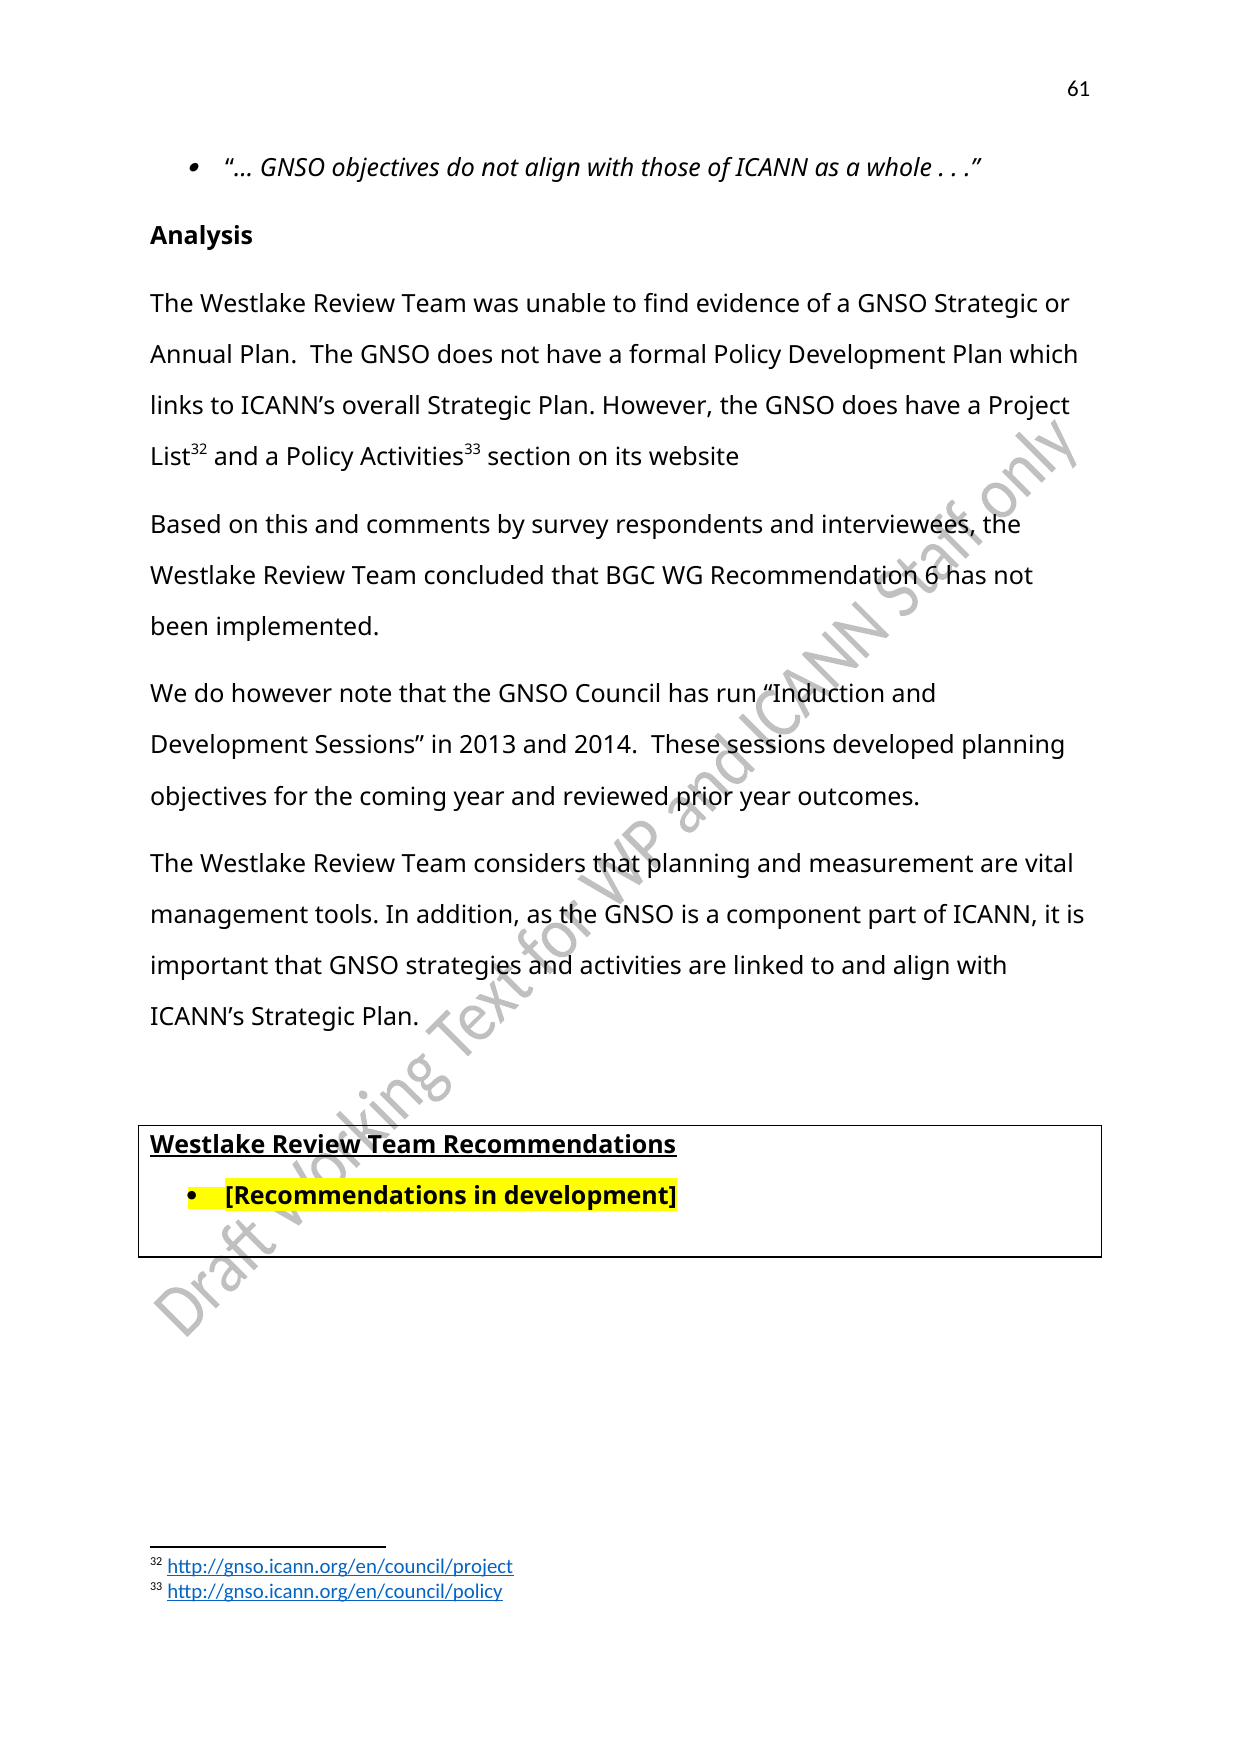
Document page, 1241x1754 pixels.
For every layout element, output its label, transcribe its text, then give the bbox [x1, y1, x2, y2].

text Based on this and comments by survey respondents and interviewees, the Westlake Review Team concluded that BGC WG Recommendation 6 has not been implemented. [150, 506, 1090, 642]
text The Westlake Review Team was unable to find evidence of a GNSO Strategic or Annual Plan. The GNSO does not have a formal Policy Development Plan which links to ICANN’s overall Strategic Plan. However, the GNSO does have a Project List and a Policy Activities section on its website [150, 285, 1090, 473]
text We do however note that the GNSO Council has run “Induction and Development Sessions” in 2013 and 2014. These sessions developed planning objectives for the coming year and reviewed prior year outcomes. [150, 676, 1090, 812]
list “… GNSO objectives do not align with those of ICANN as a whole . . .” [187, 150, 1090, 184]
text Analysis [150, 218, 1090, 252]
table_header Westlake Review Team Recommendations [Recommendations in development] [139, 1126, 1101, 1256]
text The Westlake Review Team considers that planning and measurement are vital management tools. In addition, as the GNSO is a component part of ICANN, it is important that GNSO strategies and activities are linked to and align with ICANN’s Strategic Plan. [150, 846, 1090, 1033]
